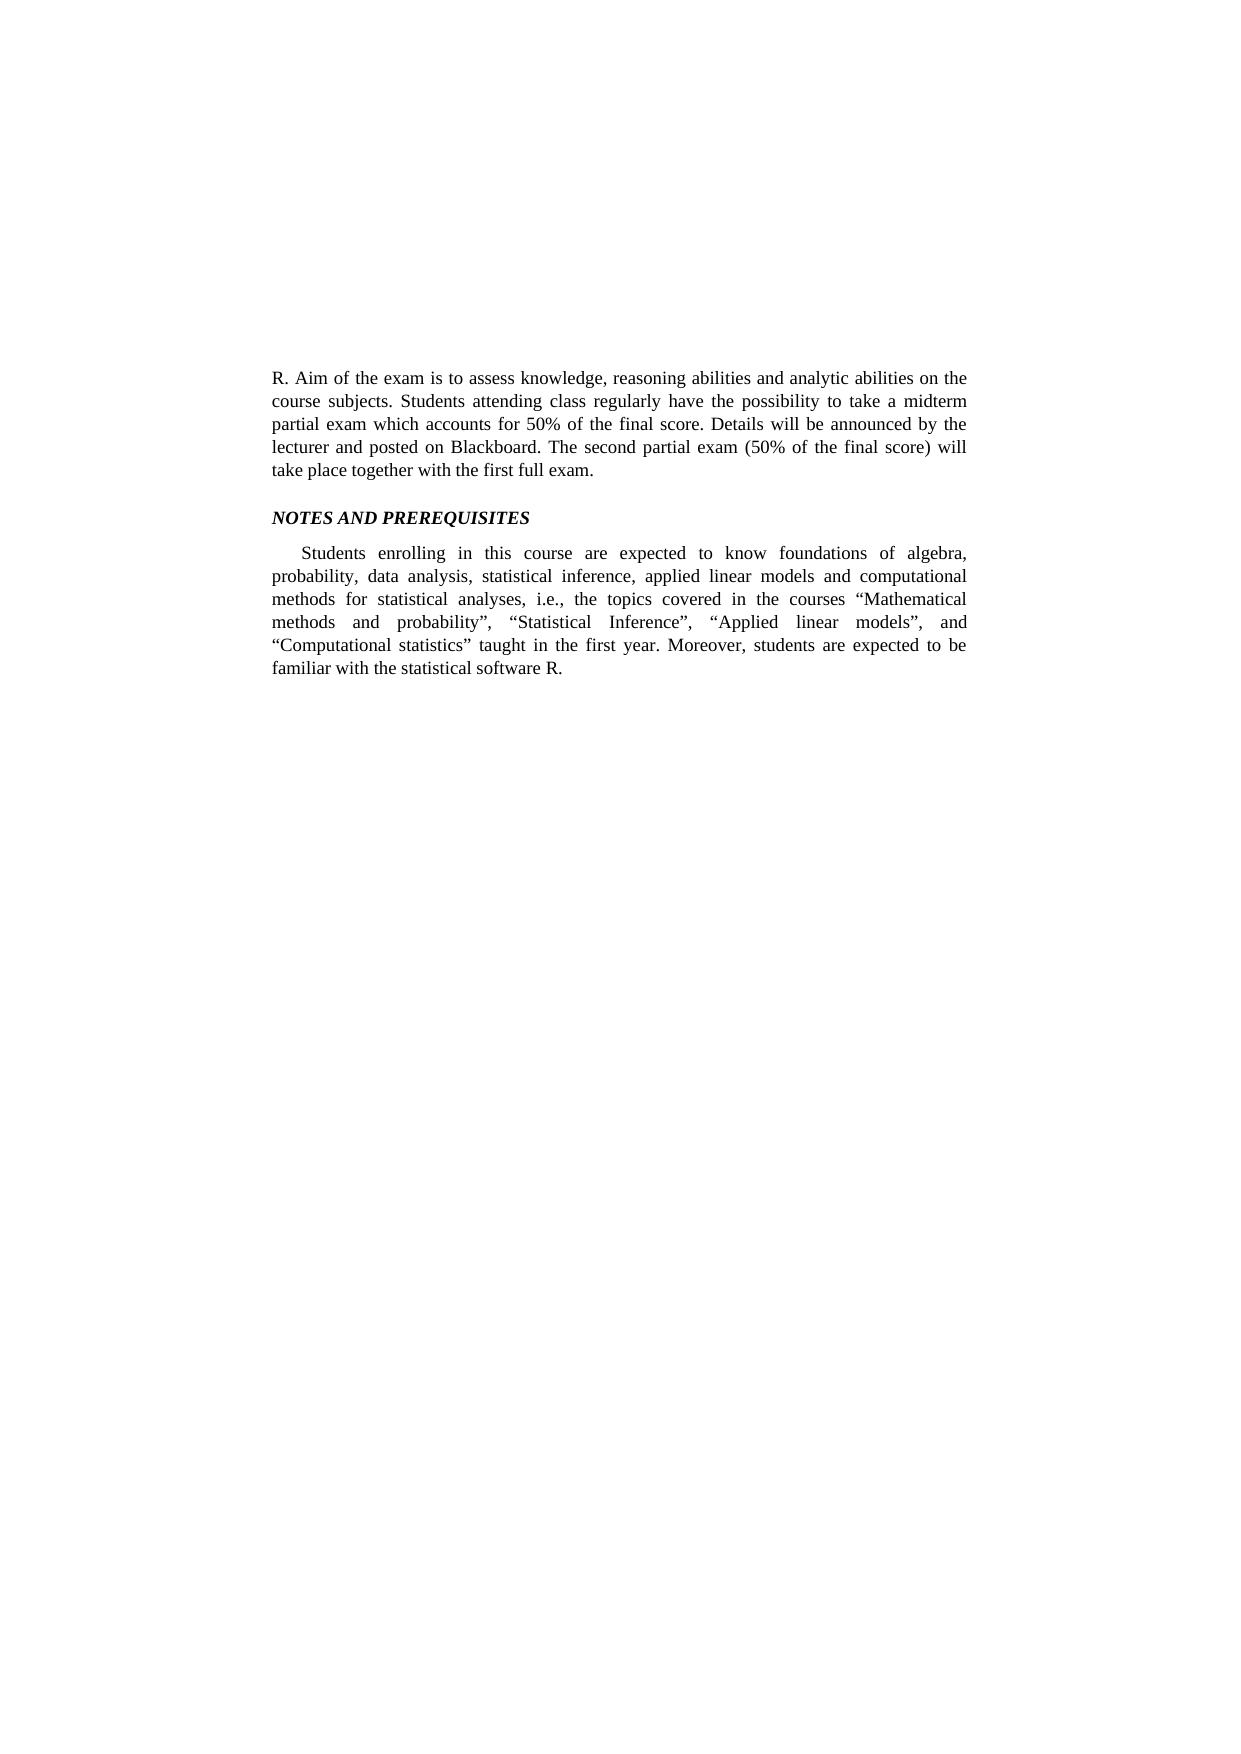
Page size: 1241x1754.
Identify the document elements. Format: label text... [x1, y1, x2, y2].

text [272, 366, 968, 481]
text NOTES AND PREREQUISITES [272, 506, 968, 529]
text Students enrolling in this course are expected to know foundations of algebra, probability, data analysis, statistical inference, applied linear models and computational methods for statistical analyses, i.e., the topics covered in the courses “Mathematical methods and probability”, “Statistical Inference”, “Applied linear models”, and “Computational statistics” taught in the first year. Moreover, students are expected to be familiar with the statistical software R. [272, 541, 968, 679]
